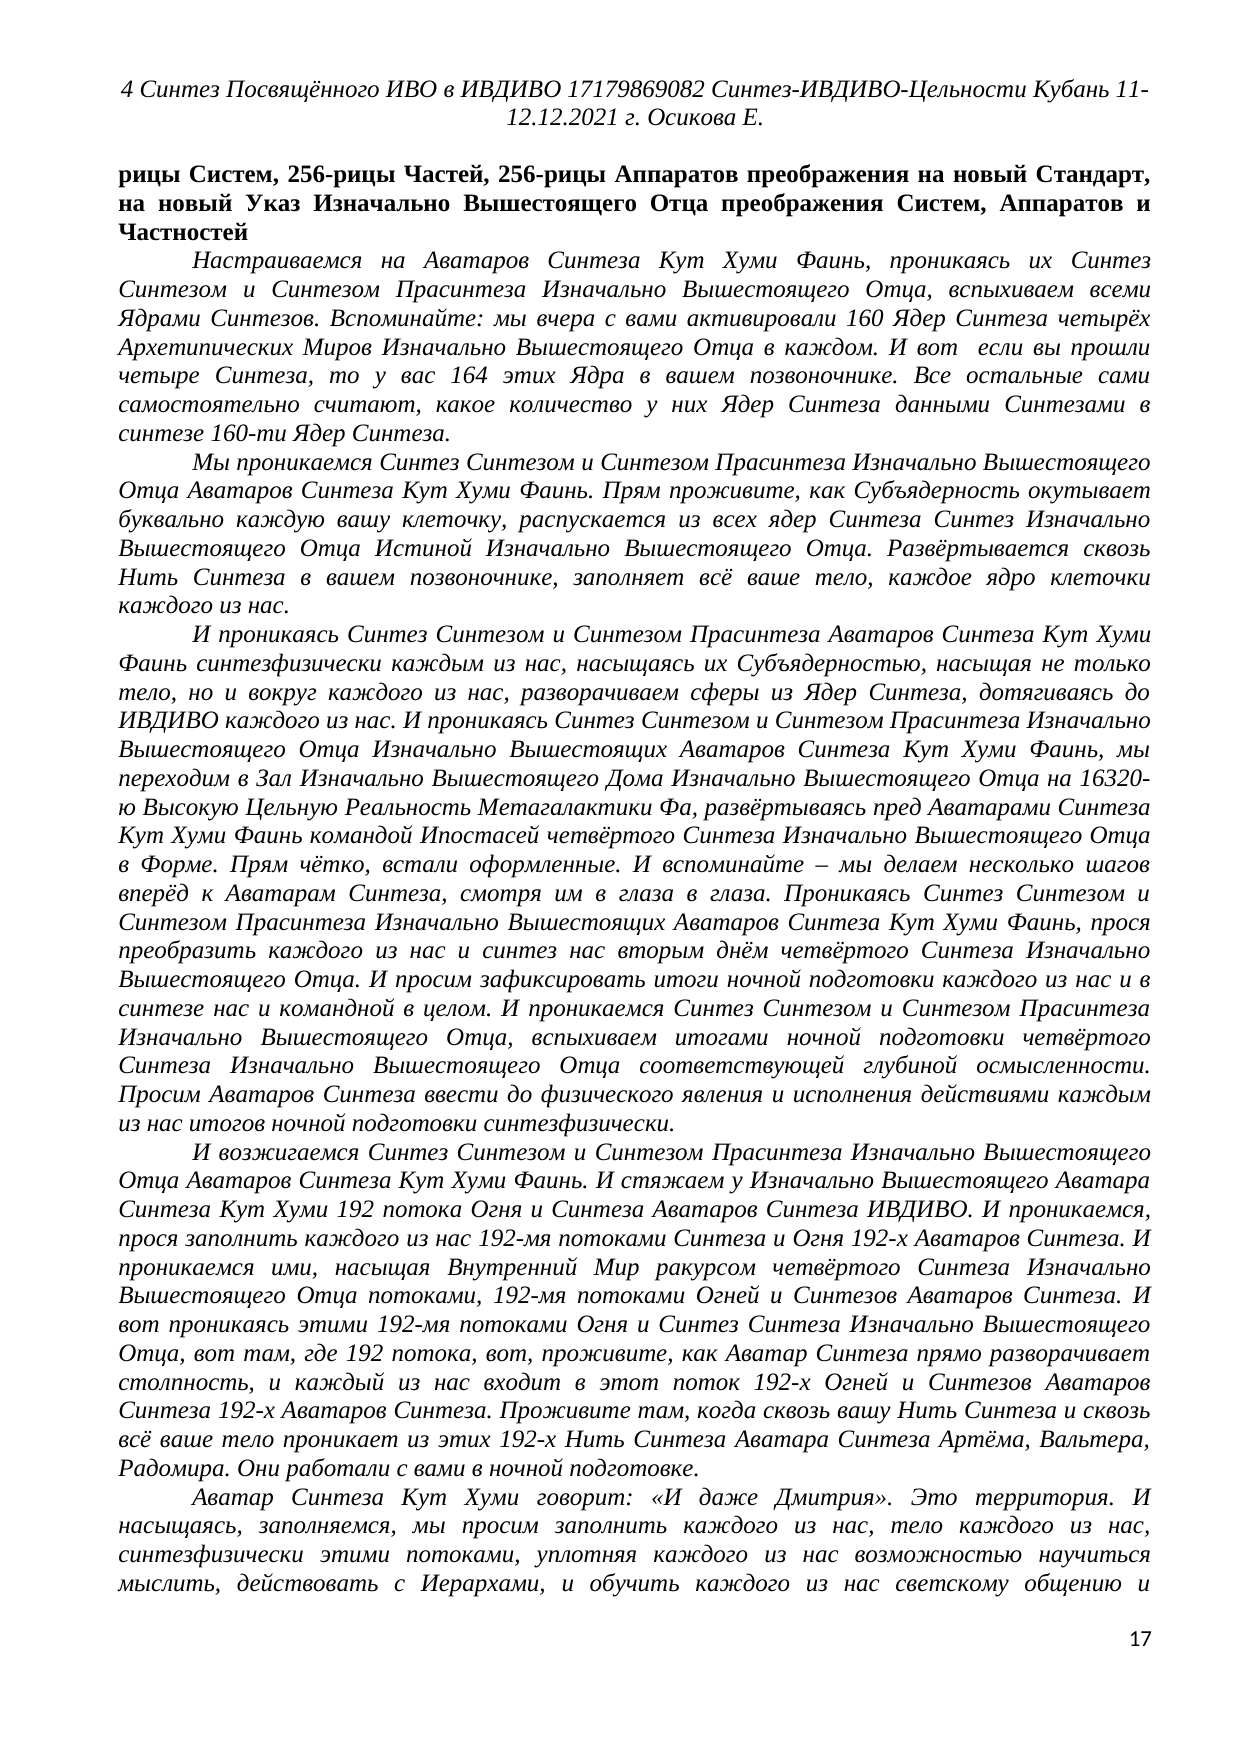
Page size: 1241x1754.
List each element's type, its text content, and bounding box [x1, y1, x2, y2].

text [118, 159, 1152, 246]
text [118, 1482, 1152, 1597]
text И проникаясь Синтез Синтезом и Синтезом Прасинтеза Аватаров Синтеза Кут Хуми Фаинь синтезфизически каждым из нас, насыщаясь их Субъядерностью, насыщая не только тело, но и вокруг каждого из нас, разворачиваем сферы из Ядер Синтеза, дотягиваясь до ИВДИВО каждого из нас. И проникаясь Синтез Синтезом и Синтезом Прасинтеза Изначально Вышестоящего Отца Изначально Вышестоящих Аватаров Синтеза Кут Хуми Фаинь, мы переходим в Зал Изначально Вышестоящего Дома Изначально Вышестоящего Отца на 16320-ю Высокую Цельную Реальность Метагалактики Фа, развёртываясь пред Аватарами Синтеза Кут Хуми Фаинь командой Ипостасей четвёртого Синтеза Изначально Вышестоящего Отца в Форме. Прям чётко, встали оформленные. И вспоминайте – мы делаем несколько шагов вперёд к Аватарам Синтеза, смотря им в глаза в глаза. Проникаясь Синтез Синтезом и Синтезом Прасинтеза Изначально Вышестоящих Аватаров Синтеза Кут Хуми Фаинь, прося преобразить каждого из нас и синтез нас вторым днём четвёртого Синтеза Изначально Вышестоящего Отца. И просим зафиксировать итоги ночной подготовки каждого из нас и в синтезе нас и командной в целом. И проникаемся Синтез Синтезом и Синтезом Прасинтеза Изначально Вышестоящего Отца, вспыхиваем итогами ночной подготовки четвёртого Синтеза Изначально Вышестоящего Отца соответствующей глубиной осмысленности. Просим Аватаров Синтеза ввести до физического явления и исполнения действиями каждым из нас итогов ночной подготовки синтезфизически. [118, 619, 1152, 1137]
text Настраиваемся на Аватаров Синтеза Кут Хуми Фаинь, проникаясь их Синтез Синтезом и Синтезом Прасинтеза Изначально Вышестоящего Отца, вспыхиваем всеми Ядрами Синтезов. Вспоминайте: мы вчера с вами активировали 160 Ядер Синтеза четырёх Архетипических Миров Изначально Вышестоящего Отца в каждом. И вот если вы прошли четыре Синтеза, то у вас 164 этих Ядра в вашем позвоночнике. Все остальные сами самостоятельно считают, какое количество у них Ядер Синтеза данными Синтезами в синтезе 160-ти Ядер Синтеза. [118, 246, 1152, 447]
text Мы проникаемся Синтез Синтезом и Синтезом Прасинтеза Изначально Вышестоящего Отца Аватаров Синтеза Кут Хуми Фаинь. Прям проживите, как Субъядерность окутывает буквально каждую вашу клеточку, распускается из всех ядер Синтеза Синтез Изначально Вышестоящего Отца Истиной Изначально Вышестоящего Отца. Развёртывается сквозь Нить Синтеза в вашем позвоночнике, заполняет всё ваше тело, каждое ядро клеточки каждого из нас. [118, 447, 1152, 619]
text И возжигаемся Синтез Синтезом и Синтезом Прасинтеза Изначально Вышестоящего Отца Аватаров Синтеза Кут Хуми Фаинь. И стяжаем у Изначально Вышестоящего Аватара Синтеза Кут Хуми 192 потока Огня и Синтеза Аватаров Синтеза ИВДИВО. И проникаемся, прося заполнить каждого из нас 192-мя потоками Синтеза и Огня 192-х Аватаров Синтеза. И проникаемся ими, насыщая Внутренний Мир ракурсом четвёртого Синтеза Изначально Вышестоящего Отца потоками, 192-мя потоками Огней и Синтезов Аватаров Синтеза. И вот проникаясь этими 192-мя потоками Огня и Синтез Синтеза Изначально Вышестоящего Отца, вот там, где 192 потока, вот, проживите, как Аватар Синтеза прямо разворачивает столпность, и каждый из нас входит в этот поток 192-х Огней и Синтезов Аватаров Синтеза 192-х Аватаров Синтеза. Проживите там, когда сквозь вашу Нить Синтеза и сквозь всё ваше тело проникает из этих 192-х Нить Синтеза Аватара Синтеза Артёма, Вальтера, Радомира. Они работали с вами в ночной подготовке. [118, 1137, 1152, 1482]
